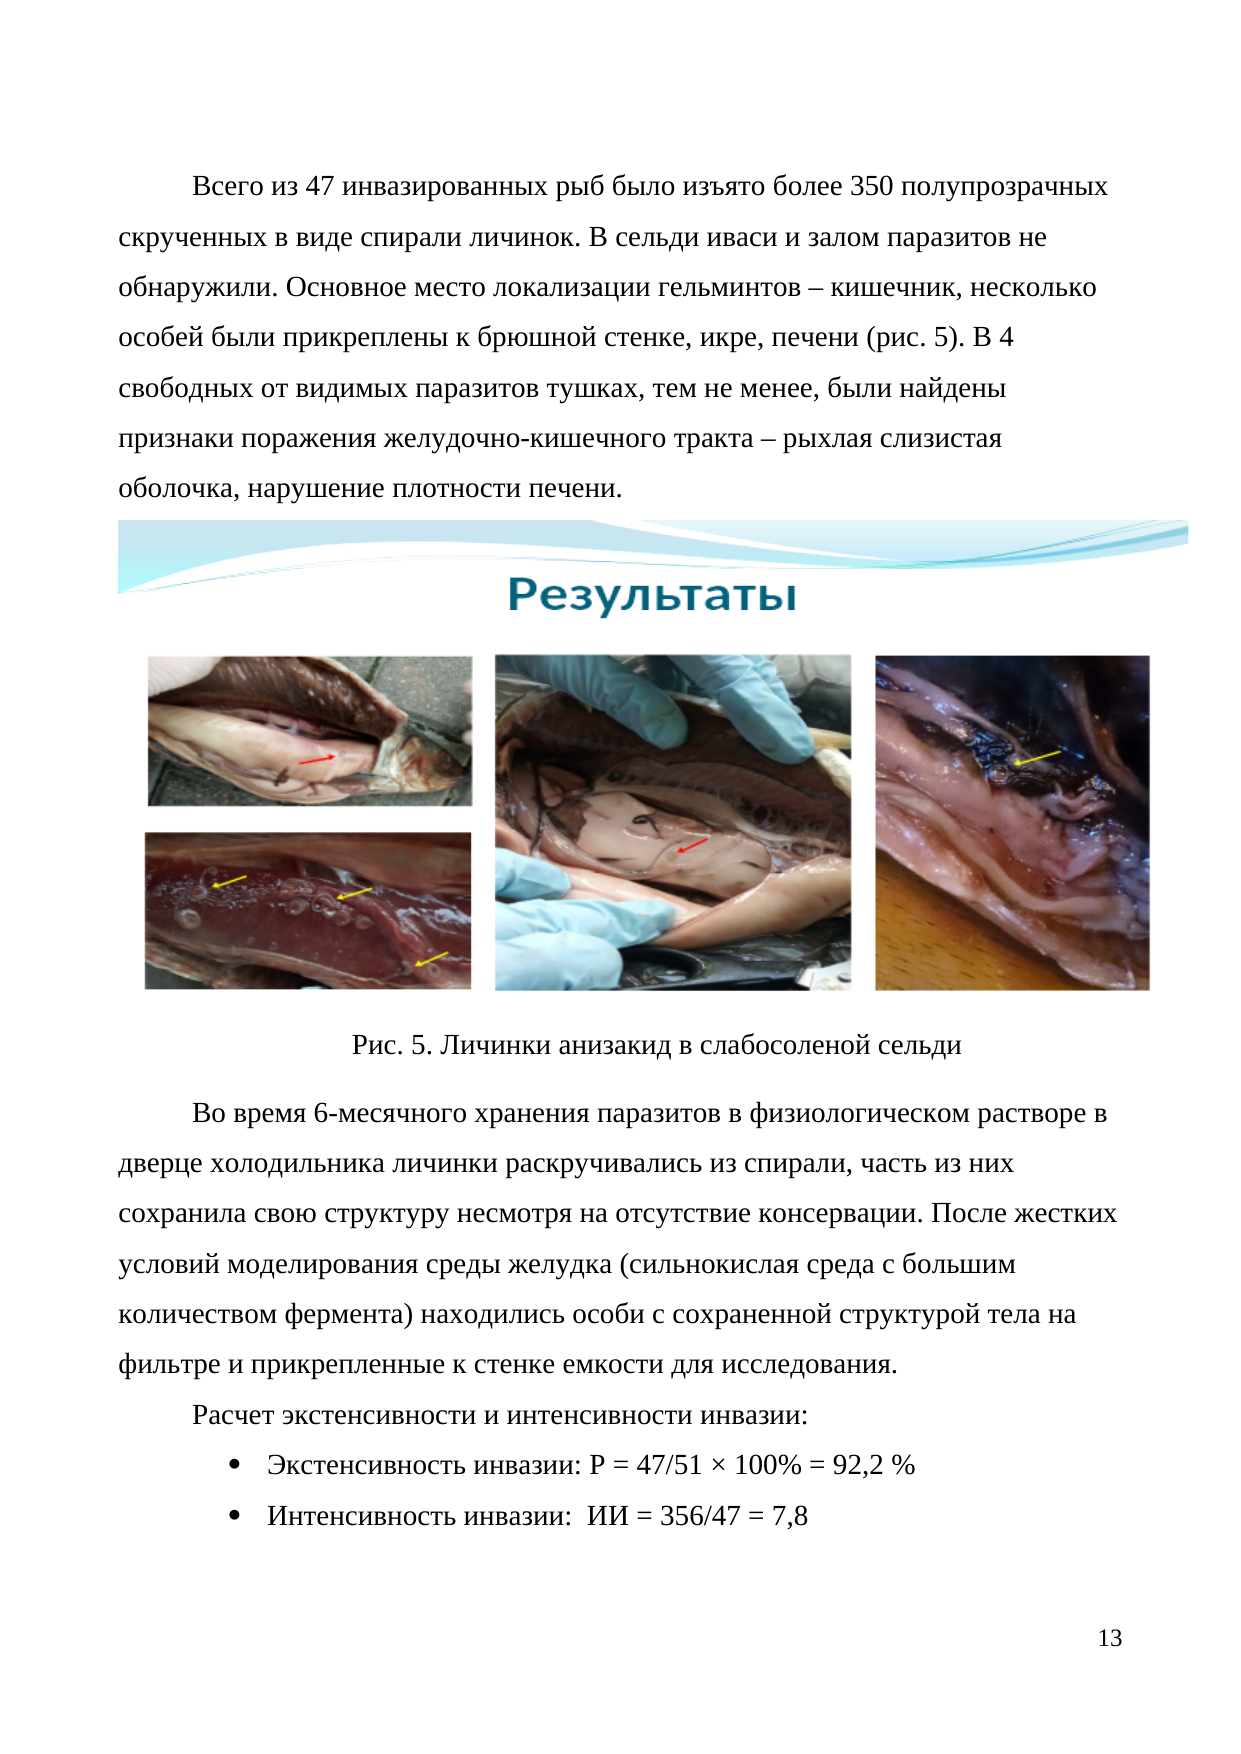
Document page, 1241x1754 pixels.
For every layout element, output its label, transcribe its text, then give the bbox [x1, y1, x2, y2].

text Рис. 5. Личинки анизакид в слабосоленой сельди [118, 1027, 1122, 1060]
text Расчет экстенсивности и интенсивности инвазии: [118, 1397, 1122, 1430]
list Интенсивность инвазии: ИИ = 356/47 = 7,8 [229, 1498, 1122, 1531]
list Экстенсивность инвазии: P = 47/51 × 100% = 92,2 % [229, 1447, 1122, 1481]
text Всего из 47 инвазированных рыб было изъято более 350 полупрозрачных скрученных в виде спирали личинок. В сельди иваси и залом паразитов не обнаружили. Основное место локализации гельминтов – кишечник, несколько особей были прикреплены к брюшной стенке, икре, печени (рис. 5). В 4 свободных от видимых паразитов тушках, тем не менее, были найдены признаки поражения желудочно-кишечного тракта – рыхлая слизистая оболочка, нарушение плотности печени. [118, 168, 1122, 504]
text Во время 6-месячного хранения паразитов в физиологическом растворе в дверце холодильника личинки раскручивались из спирали, часть из них сохранила свою структуру несмотря на отсутствие консервации. После жестких условий моделирования среды желудка (сильнокислая среда с большим количеством фермента) находились особи с сохраненной структурой тела на фильтре и прикрепленные к стенке емкости для исследования. [118, 1095, 1122, 1380]
